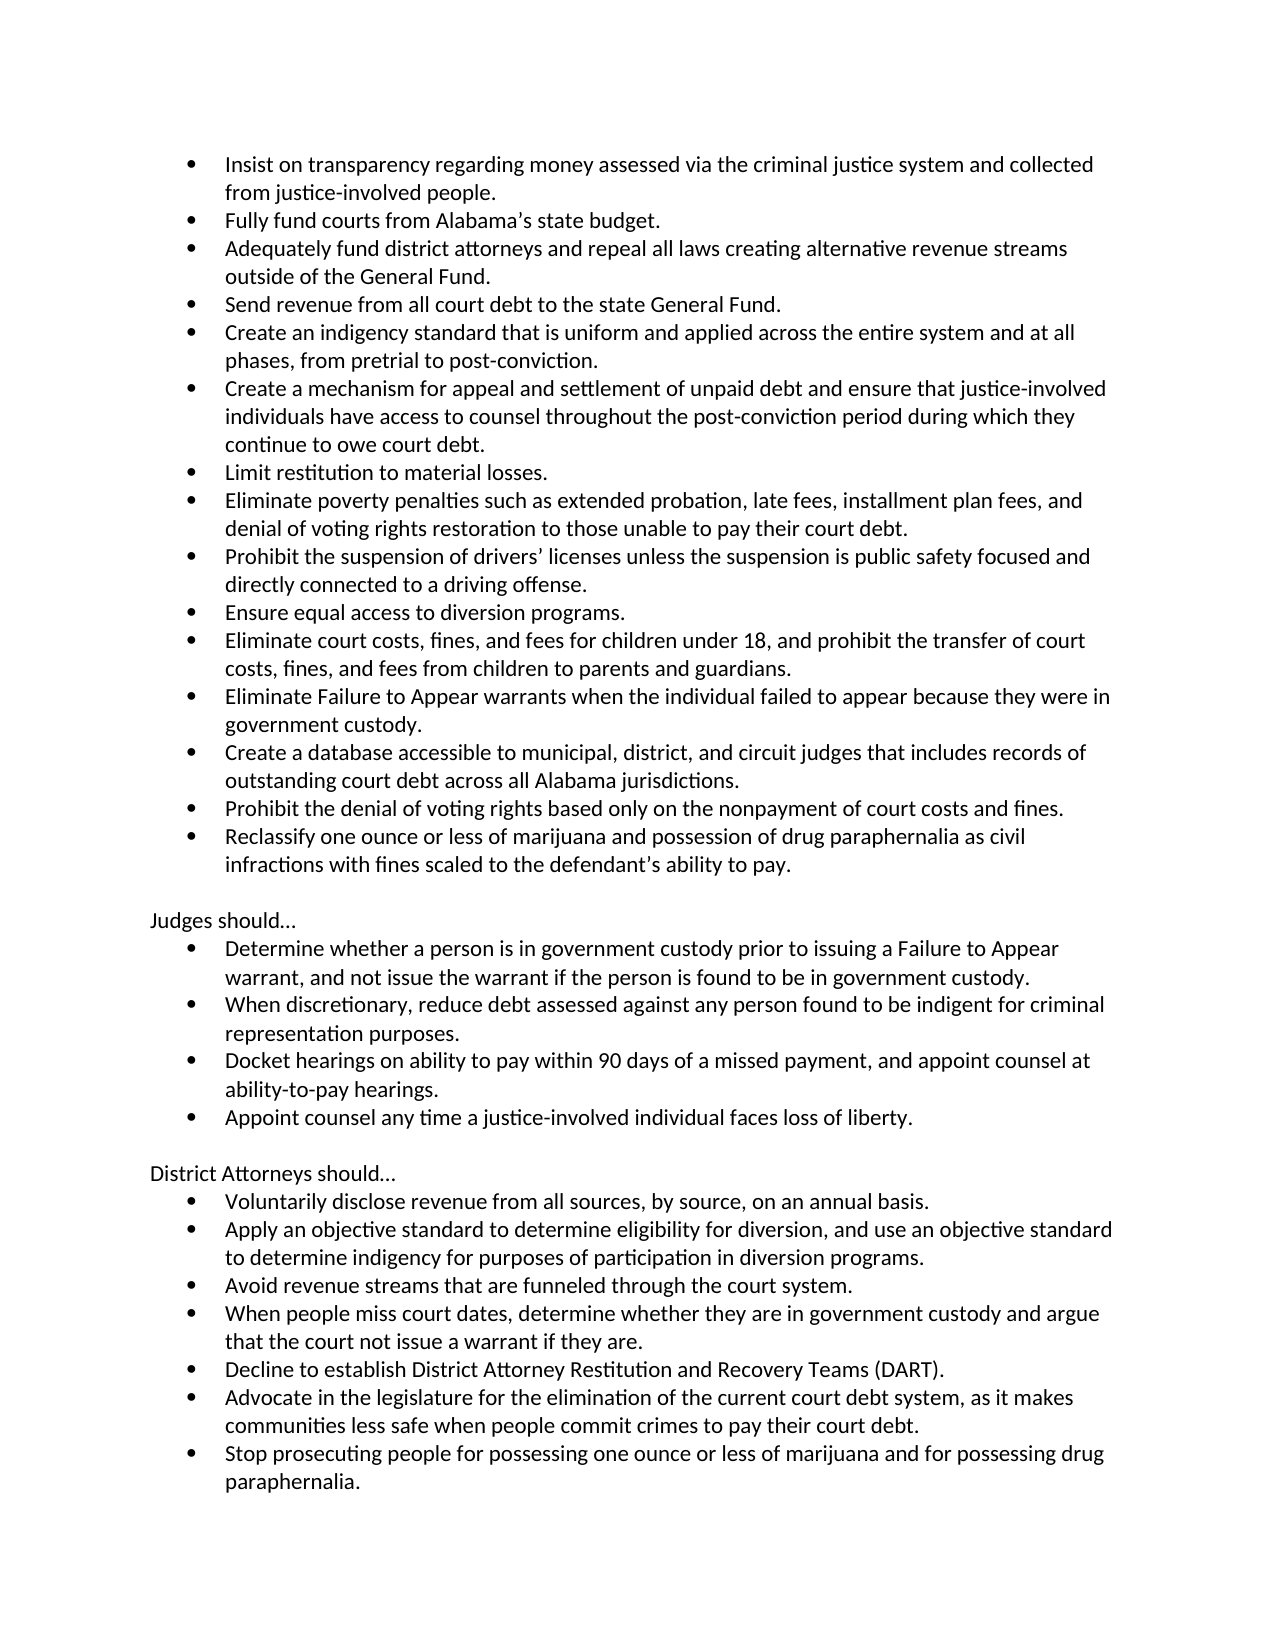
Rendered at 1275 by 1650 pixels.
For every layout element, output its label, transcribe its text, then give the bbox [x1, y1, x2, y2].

list When discretionary, reduce debt assessed against any person found to be indigent for criminal representation purposes. [187, 991, 1125, 1047]
list When people miss court dates, determine whether they are in government custody and argue that the court not issue a warrant if they are. [187, 1299, 1125, 1355]
list Advocate in the legislature for the elimination of the current court debt system, as it makes communities less safe when people commit crimes to pay their court debt. [187, 1383, 1125, 1439]
list Avoid revenue streams that are funneled through the court system. [187, 1271, 1125, 1299]
list Adequately fund district attorneys and repeal all laws creating alternative revenue streams outside of the General Fund. [187, 234, 1125, 290]
list Ensure equal access to diversion programs. [187, 598, 1125, 626]
list Docket hearings on ability to pay within 90 days of a missed payment, and appoint counsel at ability-to-pay hearings. [187, 1047, 1125, 1103]
list Eliminate court costs, fines, and fees for children under 18, and prohibit the transfer of court costs, fines, and fees from children to parents and guardians. [187, 626, 1125, 682]
text District Attorneys should… [150, 1159, 1125, 1187]
list Limit restitution to material losses. [187, 458, 1125, 486]
list Send revenue from all court debt to the state General Fund. [187, 290, 1125, 318]
text Judges should… [150, 907, 1125, 934]
list Decline to establish District Attorney Restitution and Recovery Teams (DART). [187, 1355, 1125, 1383]
list Create a database accessible to municipal, district, and circuit judges that includes records of outstanding court debt across all Alabama jurisdictions. [187, 738, 1125, 794]
list Appoint counsel any time a justice-involved individual faces loss of liberty. [187, 1103, 1125, 1131]
list Create a mechanism for appeal and settlement of unpaid debt and ensure that justice-involved individuals have access to counsel throughout the post-conviction period during which they continue to owe court debt. [187, 374, 1125, 458]
list Create an indigency standard that is uniform and applied across the entire system and at all phases, from pretrial to post-conviction. [187, 318, 1125, 374]
list Eliminate poverty penalties such as extended probation, late fees, installment plan fees, and denial of voting rights restoration to those unable to pay their court debt. [187, 486, 1125, 542]
list Eliminate Failure to Appear warrants when the individual failed to appear because they were in government custody. [187, 682, 1125, 738]
list Voluntarily disclose revenue from all sources, by source, on an annual basis. [187, 1187, 1125, 1215]
list Prohibit the denial of voting rights based only on the nonpayment of court costs and fines. [187, 794, 1125, 822]
list Reclassify one ounce or less of marijuana and possession of drug paraphernalia as civil infractions with fines scaled to the defendant’s ability to pay. [187, 822, 1125, 878]
list Fully fund courts from Alabama’s state budget. [187, 206, 1125, 234]
list Determine whether a person is in government custody prior to issuing a Failure to Appear warrant, and not issue the warrant if the person is found to be in government custody. [187, 934, 1125, 991]
list Apply an objective standard to determine eligibility for diversion, and use an objective standard to determine indigency for purposes of participation in diversion programs. [187, 1215, 1125, 1271]
list Stop prosecuting people for possessing one ounce or less of marijuana and for possessing drug paraphernalia. [187, 1439, 1125, 1495]
list Prohibit the suspension of drivers’ licenses unless the suspension is public safety focused and directly connected to a driving offense. [187, 542, 1125, 598]
list Insist on transparency regarding money assessed via the criminal justice system and collected from justice-involved people. [187, 150, 1125, 206]
